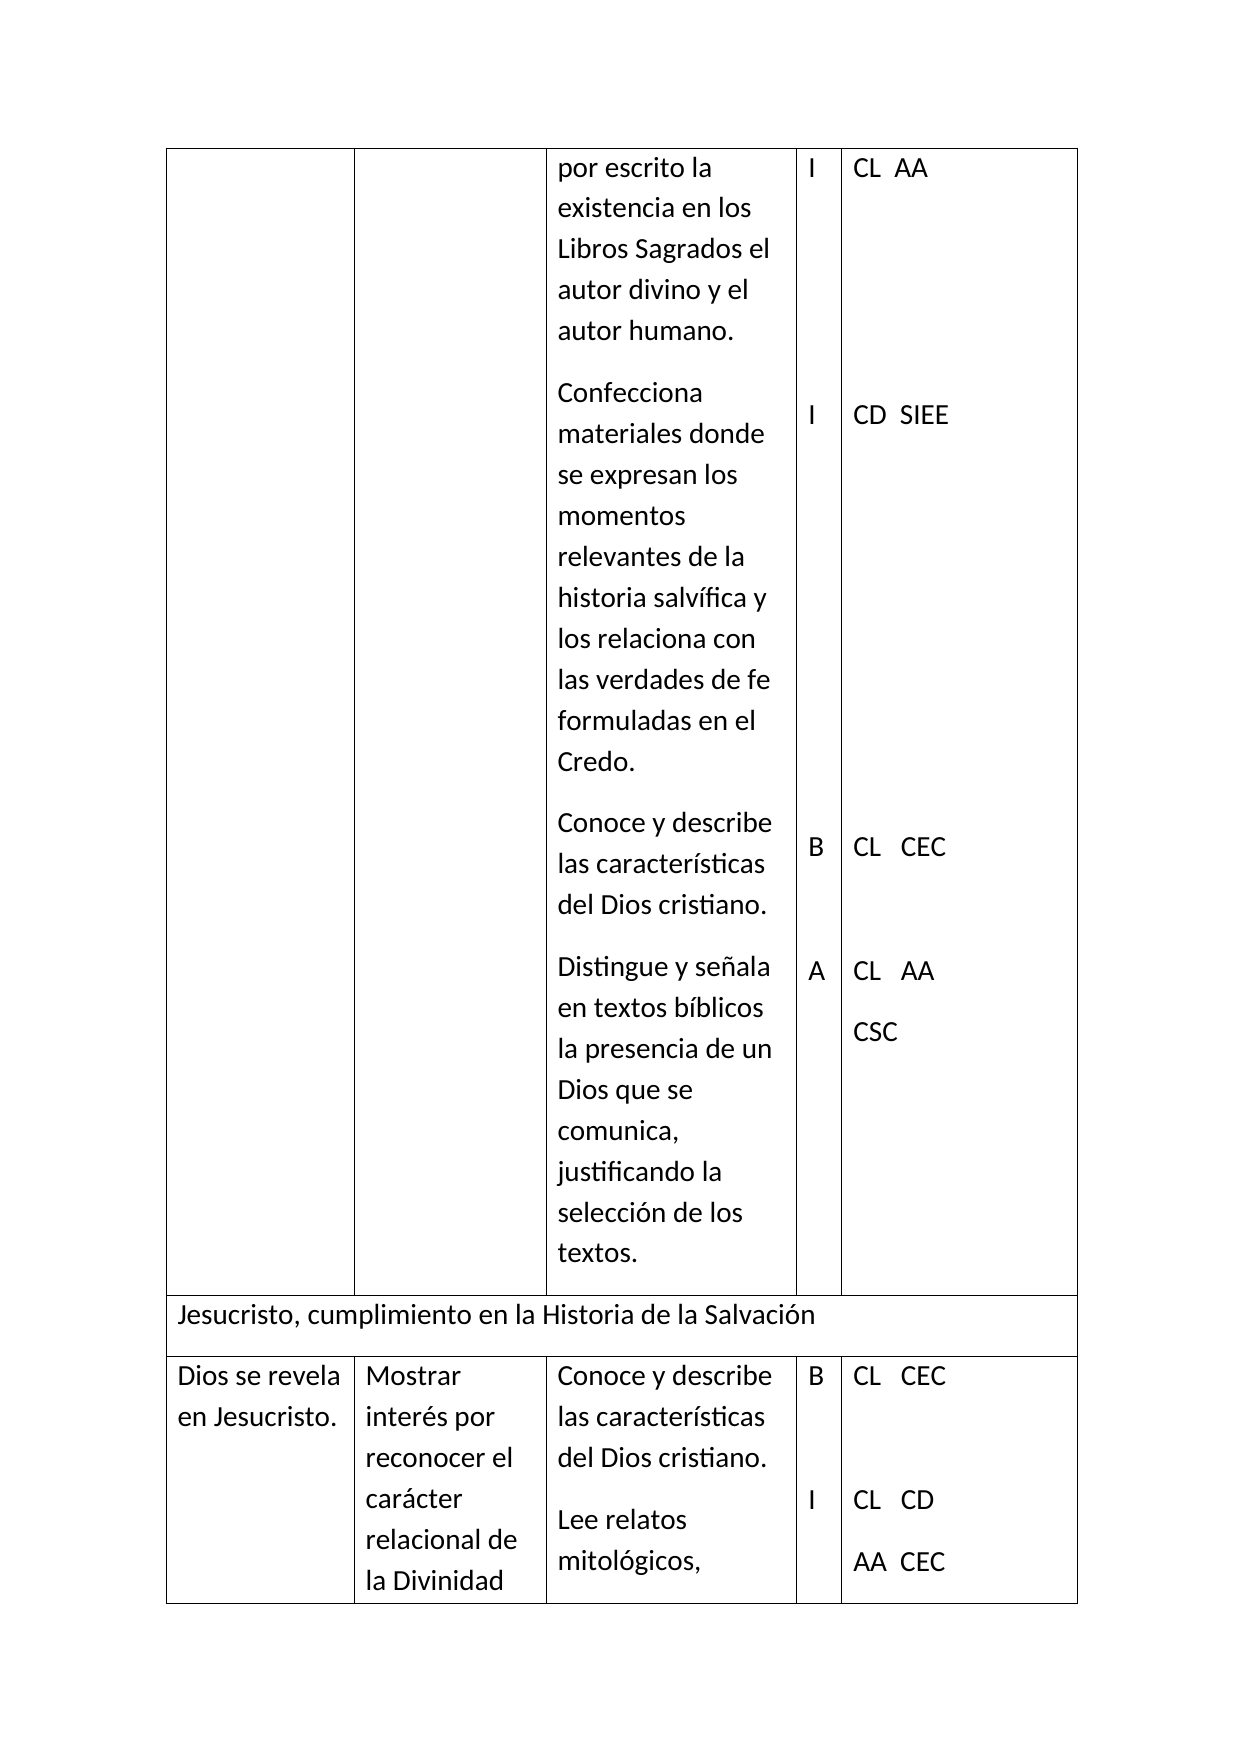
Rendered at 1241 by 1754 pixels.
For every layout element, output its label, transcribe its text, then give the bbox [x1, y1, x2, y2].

table_cell “ [167, 149, 354, 1295]
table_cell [355, 1357, 546, 1603]
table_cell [355, 149, 546, 1295]
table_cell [547, 149, 796, 1295]
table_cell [167, 1357, 354, 1603]
table_cell CL CEC CL CD AA CEC [842, 1357, 1077, 1603]
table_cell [547, 1357, 796, 1603]
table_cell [842, 149, 1077, 1295]
table_cell Jesucristo, cumplimiento en la Historia de la Salvación [167, 1296, 1077, 1356]
table_cell A I I B A [797, 149, 841, 1295]
table_cell B I [797, 1357, 841, 1603]
